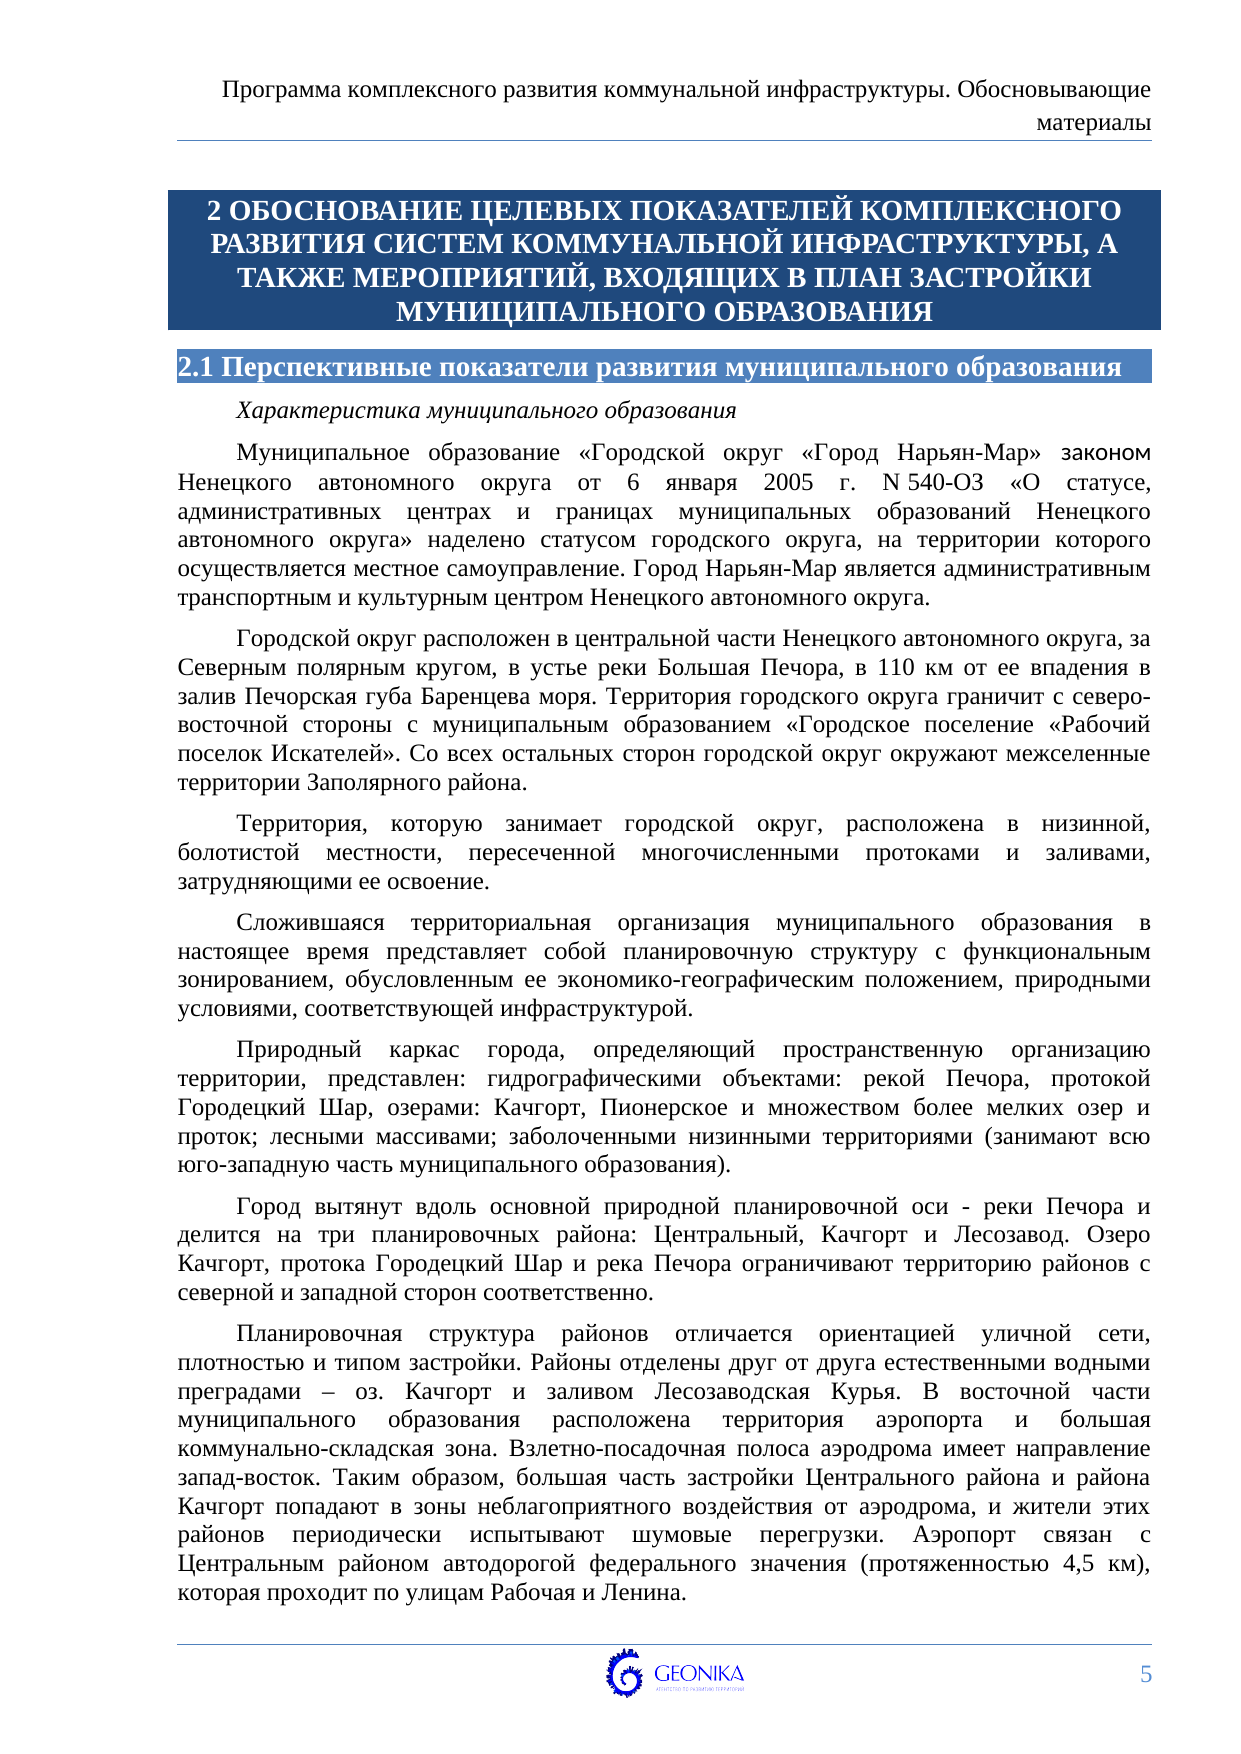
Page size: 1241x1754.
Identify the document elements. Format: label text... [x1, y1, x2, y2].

subtitle Перспективные показатели развития муниципального образования [177, 349, 1152, 383]
text Город вытянут вдоль основной природной планировочной оси - реки Печора и делится на три планировочных района: Центральный, Качгорт и Лесозавод. Озеро Качгорт, протока Городецкий Шар и река Печора ограничивают территорию районов с северной и западной сторон соответственно. [177, 1191, 1152, 1306]
subtitle Обоснование целевых показателей комплексного развития систем коммунальной инфраструктуры, а также мероприятий, входящих в план застройки муниципального образования [169, 191, 1160, 329]
text Характеристика муниципального образования [177, 395, 1152, 424]
picture [603, 1645, 749, 1702]
text Территория, которую занимает городской округ, расположена в низинной, болотистой местности, пересеченной многочисленными протоками и заливами, затрудняющими ее освоение. [177, 808, 1152, 894]
text Природный каркас города, определяющий пространственную организацию территории, представлен: гидрографическими объектами: рекой Печора, протокой Городецкий Шар, озерами: Качгорт, Пионерское и множеством более мелких озер и проток; лесными массивами; заболоченными низинными территориями (занимают всю юго-западную часть муниципального образования). [177, 1034, 1152, 1178]
text Планировочная структура районов отличается ориентацией уличной сети, плотностью и типом застройки. Районы отделены друг от друга естественными водными преградами – оз. Качгорт и заливом Лесозаводская Курья. В восточной части муниципального образования расположена территория аэропорта и большая коммунально-складская зона. Взлетно-посадочная полоса аэродрома имеет направление запад-восток. Таким образом, большая часть застройки Центрального района и района Качгорт попадают в зоны неблагоприятного воздействия от аэродрома, и жители этих районов периодически испытывают шумовые перегрузки. Аэропорт связан с Центральным районом автодорогой федерального значения (протяженностью 4,5 км), которая проходит по улицам Рабочая и Ленина. [177, 1318, 1152, 1606]
text Городской округ расположен в центральной части Ненецкого автономного округа, за Северным полярным кругом, в устье реки Большая Печора, в 110 км от ее впадения в залив Печорская губа Баренцева моря. Территория городского округа граничит с северо-восточной стороны с муниципальным образованием «Городское поселение «Рабочий поселок Искателей». Со всех остальных сторон городской округ окружают межселенные территории Заполярного района. [177, 623, 1152, 796]
text Сложившаяся территориальная организация муниципального образования в настоящее время представляет собой планировочную структуру с функциональным зонированием, обусловленным ее экономико-географическим положением, природными условиями, соответствующей инфраструктурой. [177, 907, 1152, 1022]
text Муниципальное образование «Городской округ «Город Нарьян-Мар» законом Ненецкого автономного округа от 6 января 2005 г. N 540-ОЗ «О статусе, административных центрах и границах муниципальных образований Ненецкого автономного округа» наделено статусом городского округа, на территории которого осуществляется местное самоуправление. Город Нарьян-Мар является административным транспортным и культурным центром Ненецкого автономного округа. [177, 436, 1152, 611]
